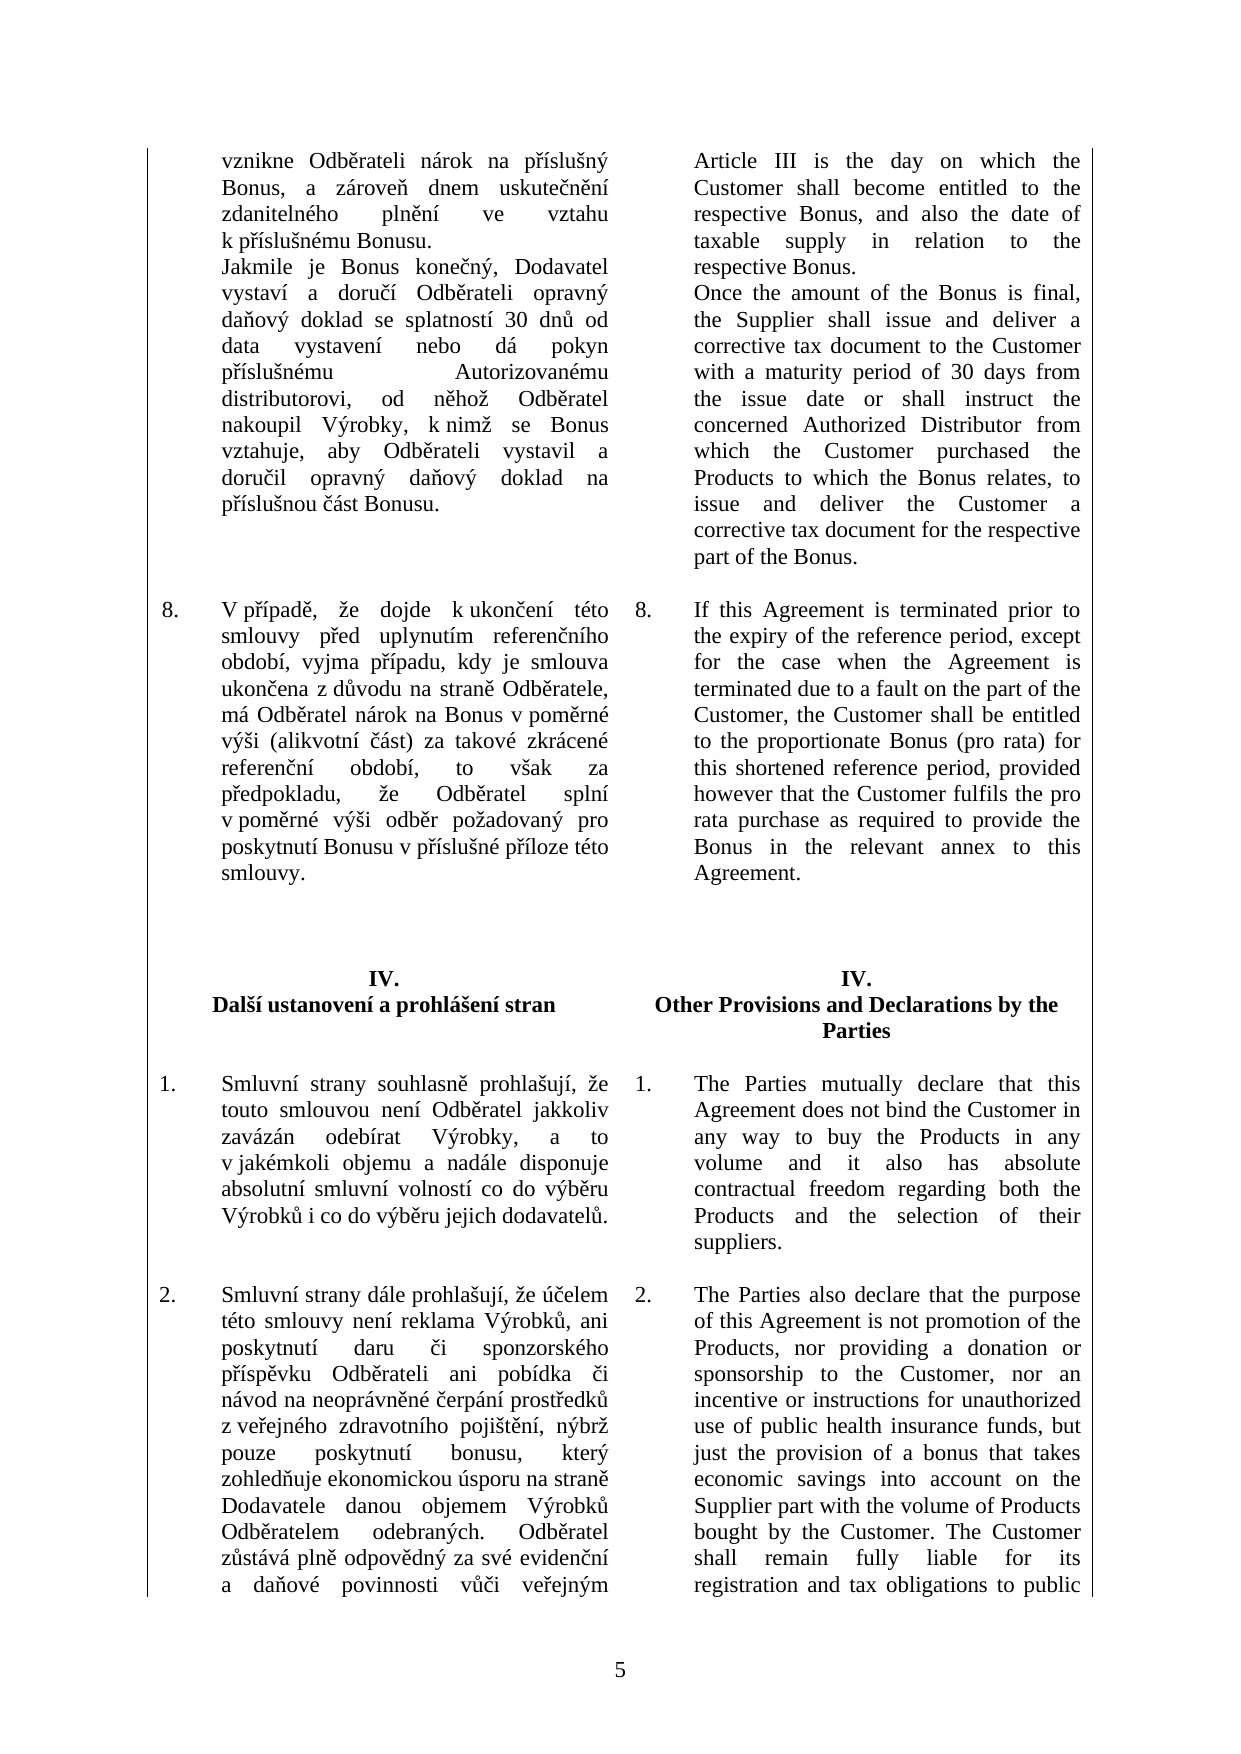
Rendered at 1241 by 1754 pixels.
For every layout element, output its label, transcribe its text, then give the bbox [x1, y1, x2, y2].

table_cell V případě, že dojde k ukončení této smlouvy před uplynutím referenčního období, vyjma případu, kdy je smlouva ukončena z důvodu na straně Odběratele, má Odběratel nárok na Bonus v poměrné výši (alikvotní část) za takové zkrácené referenční období, to však za předpokladu, že Odběratel splní v poměrné výši odběr požadovaný pro poskytnutí Bonusu v příslušné příloze této smlouvy. [148, 596, 620, 964]
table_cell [620, 148, 1092, 596]
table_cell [620, 1281, 1092, 1597]
table_cell IV. Other Provisions and Declarations by the Parties [620, 965, 1092, 1070]
table_cell The Parties mutually declare that this Agreement does not bind the Customer in any way to buy the Products in any volume and it also has absolute contractual freedom regarding both the Products and the selection of their suppliers. [620, 1070, 1092, 1281]
table_cell Smluvní strany souhlasně prohlašují, že touto smlouvou není Odběratel jakkoliv zavázán odebírat Výrobky, a to v jakémkoli objemu a nadále disponuje absolutní smluvní volností co do výběru Výrobků i co do výběru jejich dodavatelů. [148, 1070, 620, 1281]
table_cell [148, 148, 620, 596]
table_cell If this Agreement is terminated prior to the expiry of the reference period, except for the case when the Agreement is terminated due to a fault on the part of the Customer, the Customer shall be entitled to the proportionate Bonus (pro rata) for this shortened reference period, provided however that the Customer fulfils the pro rata purchase as required to provide the Bonus in the relevant annex to this Agreement. [620, 596, 1092, 964]
table_cell IV. Další ustanovení a prohlášení stran [148, 965, 620, 1070]
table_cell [148, 1281, 620, 1597]
